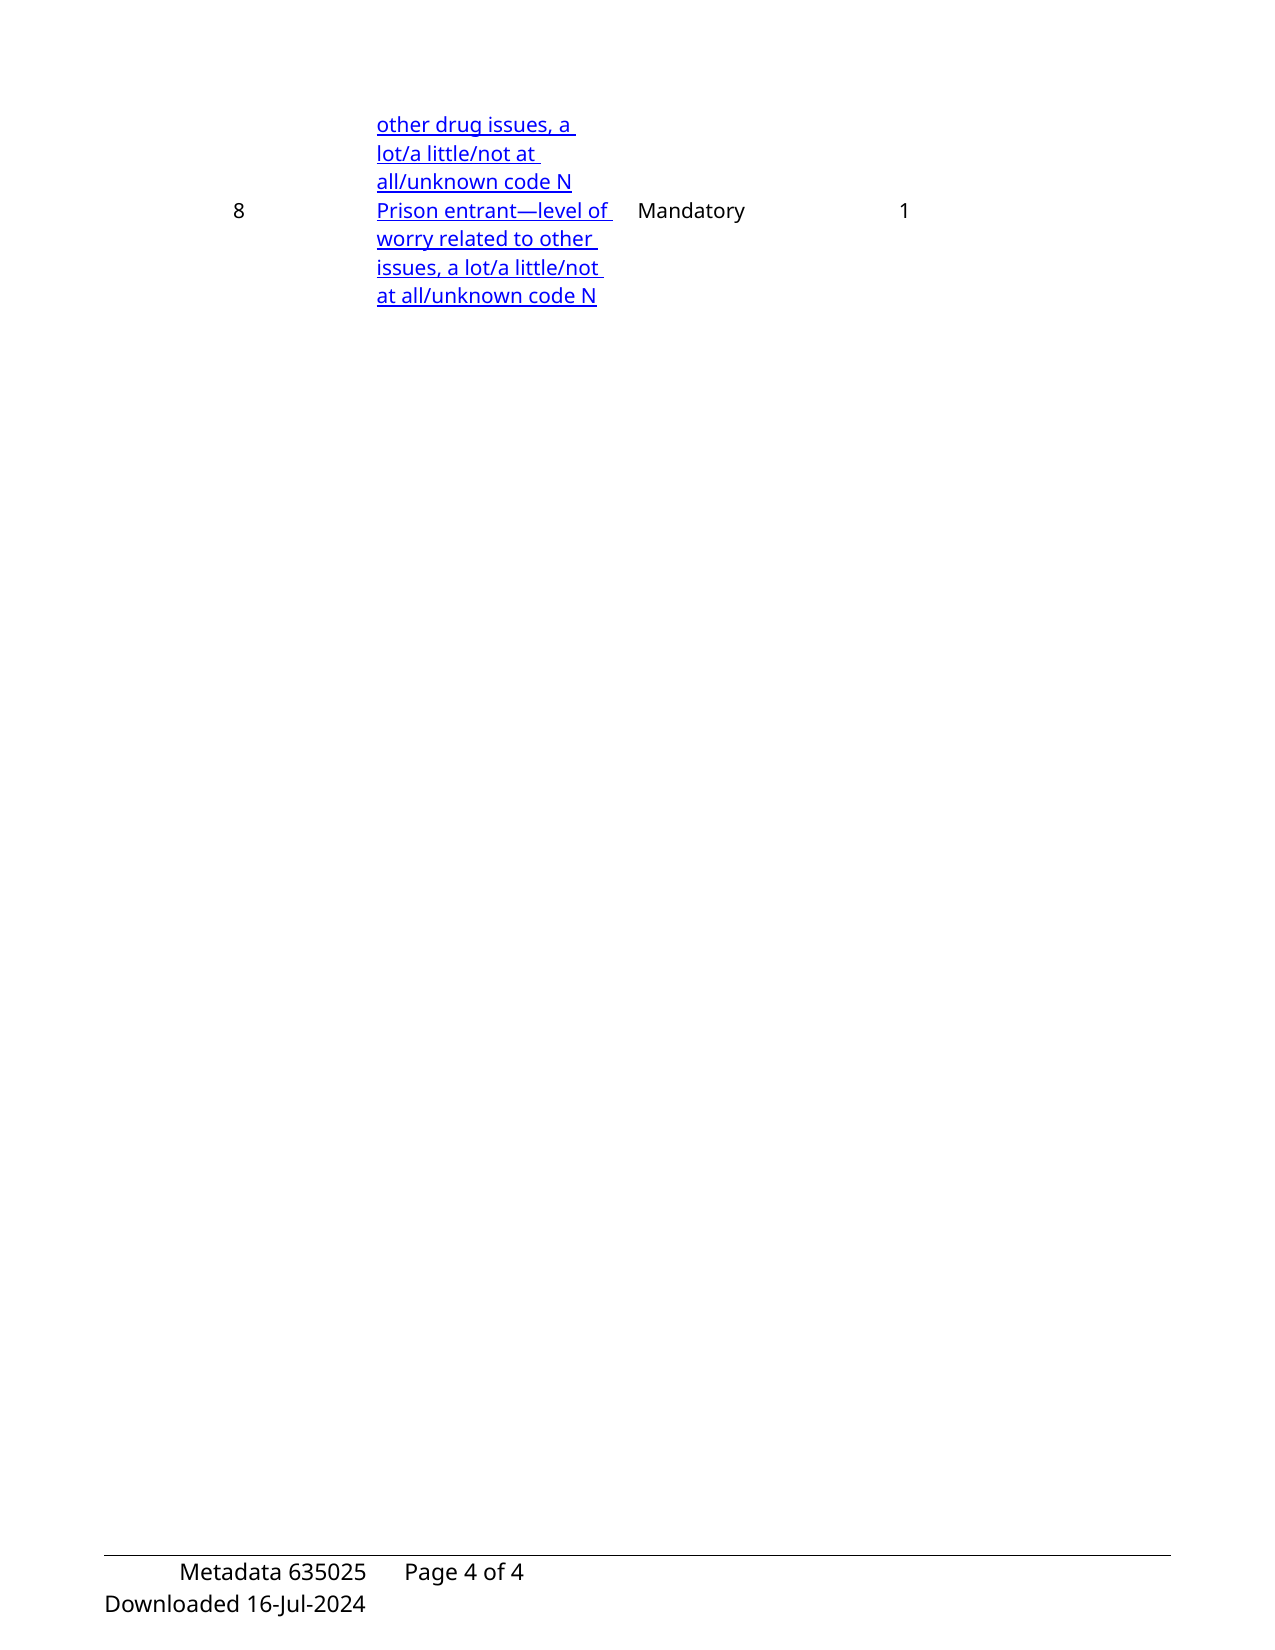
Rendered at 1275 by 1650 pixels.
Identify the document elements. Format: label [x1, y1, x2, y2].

table_cell [93, 110, 1159, 309]
